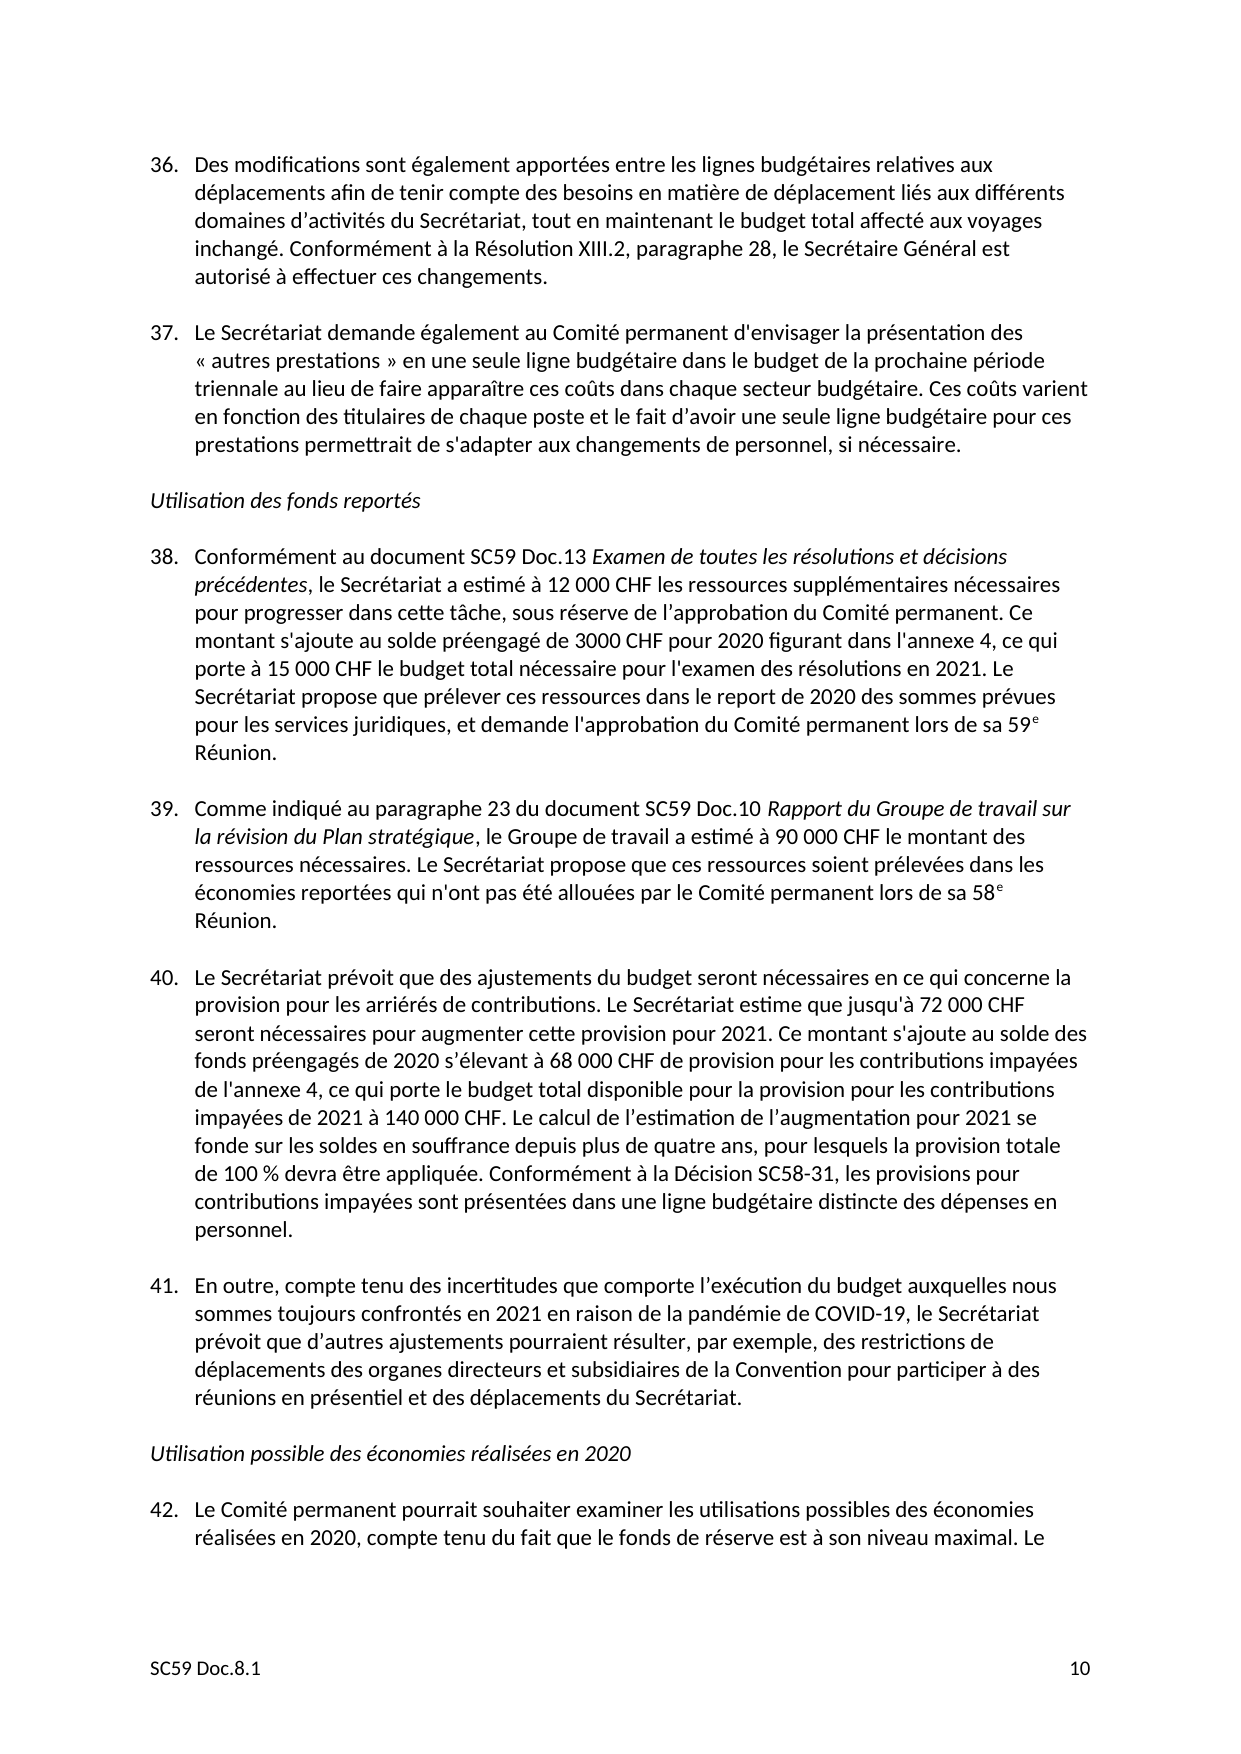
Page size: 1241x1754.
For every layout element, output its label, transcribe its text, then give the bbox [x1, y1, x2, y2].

text 37. Le Secrétariat demande également au Comité permanent d'envisager la présentation des « autres prestations » en une seule ligne budgétaire dans le budget de la prochaine période triennale au lieu de faire apparaître ces coûts dans chaque secteur budgétaire. Ces coûts varient en fonction des titulaires de chaque poste et le fait d’avoir une seule ligne budgétaire pour ces prestations permettrait de s'adapter aux changements de personnel, si nécessaire. [150, 318, 1090, 458]
text 41. En outre, compte tenu des incertitudes que comporte l’exécution du budget auxquelles nous sommes toujours confrontés en 2021 en raison de la pandémie de COVID-19, le Secrétariat prévoit que d’autres ajustements pourraient résulter, par exemple, des restrictions de déplacements des organes directeurs et subsidiaires de la Convention pour participer à des réunions en présentiel et des déplacements du Secrétariat. [150, 1271, 1090, 1411]
text Utilisation possible des économies réalisées en 2020 [150, 1439, 1090, 1467]
text 38. Conformément au document SC59 Doc.13 Examen de toutes les résolutions et décisions précédentes, le Secrétariat a estimé à 12 000 CHF les ressources supplémentaires nécessaires pour progresser dans cette tâche, sous réserve de l’approbation du Comité permanent. Ce montant s'ajoute au solde préengagé de 3000 CHF pour 2020 figurant dans l'annexe 4, ce qui porte à 15 000 CHF le budget total nécessaire pour l'examen des résolutions en 2021. Le Secrétariat propose que prélever ces ressources dans le report de 2020 des sommes prévues pour les services juridiques, et demande l'approbation du Comité permanent lors de sa 59e Réunion. [150, 542, 1090, 766]
text Utilisation des fonds reportés [150, 486, 1090, 514]
text 36. Des modifications sont également apportées entre les lignes budgétaires relatives aux déplacements afin de tenir compte des besoins en matière de déplacement liés aux différents domaines d’activités du Secrétariat, tout en maintenant le budget total affecté aux voyages inchangé. Conformément à la Résolution XIII.2, paragraphe 28, le Secrétaire Général est autorisé à effectuer ces changements. [150, 150, 1090, 290]
text 40. Le Secrétariat prévoit que des ajustements du budget seront nécessaires en ce qui concerne la provision pour les arriérés de contributions. Le Secrétariat estime que jusqu'à 72 000 CHF seront nécessaires pour augmenter cette provision pour 2021. Ce montant s'ajoute au solde des fonds préengagés de 2020 s’élevant à 68 000 CHF de provision pour les contributions impayées de l'annexe 4, ce qui porte le budget total disponible pour la provision pour les contributions impayées de 2021 à 140 000 CHF. Le calcul de l’estimation de l’augmentation pour 2021 se fonde sur les soldes en souffrance depuis plus de quatre ans, pour lesquels la provision totale de 100 % devra être appliquée. Conformément à la Décision SC58-31, les provisions pour contributions impayées sont présentées dans une ligne budgétaire distincte des dépenses en personnel. [150, 963, 1090, 1243]
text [150, 1495, 1090, 1551]
text 39. Comme indiqué au paragraphe 23 du document SC59 Doc.10 Rapport du Groupe de travail sur la révision du Plan stratégique, le Groupe de travail a estimé à 90 000 CHF le montant des ressources nécessaires. Le Secrétariat propose que ces ressources soient prélevées dans les économies reportées qui n'ont pas été allouées par le Comité permanent lors de sa 58e Réunion. [150, 794, 1090, 934]
